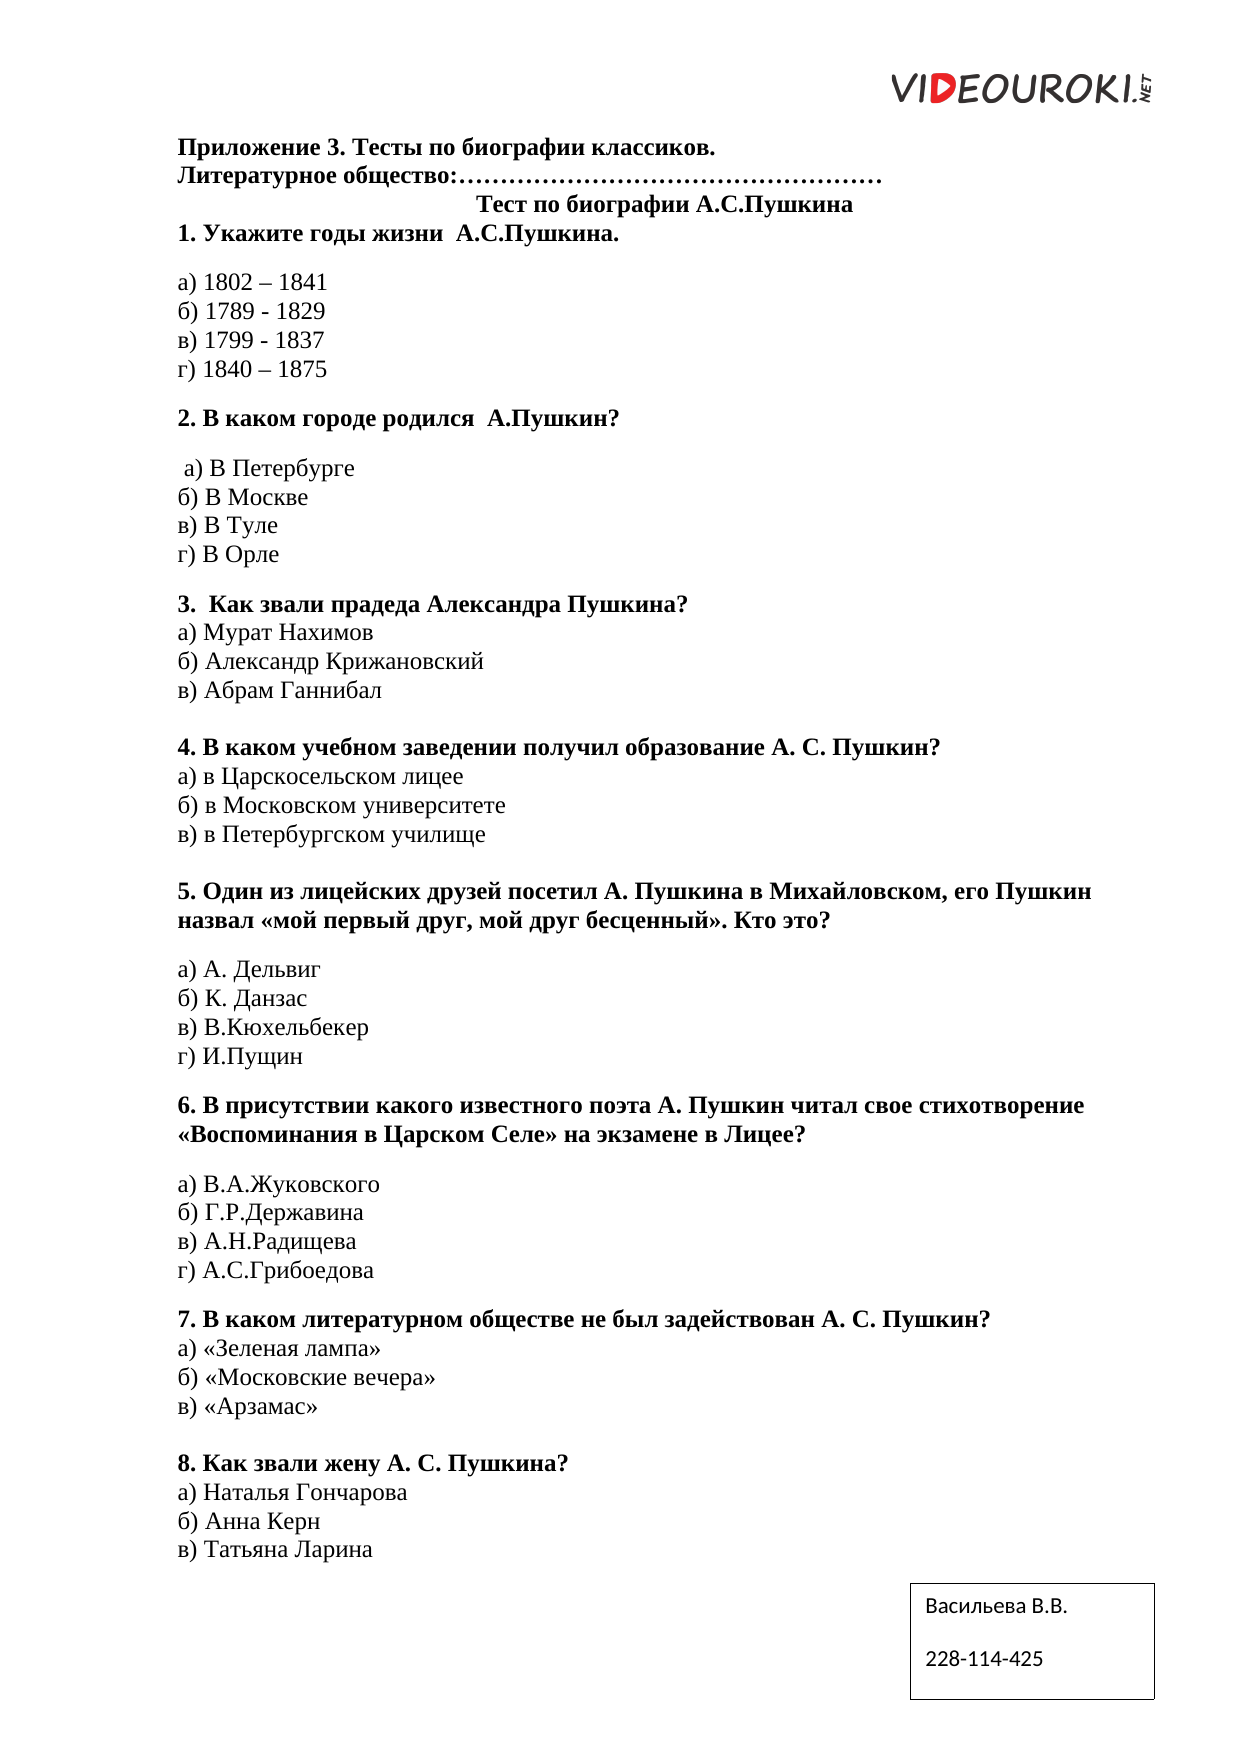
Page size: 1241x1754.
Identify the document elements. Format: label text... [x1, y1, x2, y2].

text а) Наталья Гончарова [177, 1477, 1152, 1506]
text 6. В присутствии какого известного поэта А. Пушкин читал свое стихотворение «Воспоминания в Царском Селе» на экзамене в Лицее? [177, 1090, 1152, 1148]
text б) «Московские вечера» [177, 1362, 1152, 1391]
text а) «Зеленая лампа» [177, 1333, 1152, 1362]
text б) Александр Крижановский [177, 646, 1152, 675]
text в) Татьяна Ларина [177, 1534, 1152, 1563]
text в) Абрам Ганнибал [177, 675, 1152, 704]
text 8. Как звали жену А. С. Пушкина? [177, 1448, 1152, 1477]
picture [891, 73, 1152, 104]
text а) в Царскосельском лицее [177, 761, 1152, 790]
text 5. Один из лицейских друзей посетил А. Пушкина в Михайловском, его Пушкин назвал «мой первый друг, мой друг бесценный». Кто это? [177, 876, 1152, 934]
text а) Мурат Нахимов [177, 617, 1152, 646]
text 2. В каком городе родился А.Пушкин? [177, 403, 1152, 432]
text Тест по биографии А.С.Пушкина [177, 189, 1152, 218]
text Литературное общество:…………………………………………… [177, 160, 1152, 189]
text а) В Петербурге б) В Москве в) В Туле г) В Орле [177, 453, 1152, 568]
text б) Анна Керн [177, 1506, 1152, 1534]
text 3. Как звали прадеда Александра Пушкина? [177, 589, 1152, 617]
text в) «Арзамас» [177, 1391, 1152, 1419]
text 7. В каком литературном обществе не был задействован А. С. Пушкин? [177, 1304, 1152, 1333]
text а) А. Дельвиг б) К. Данзас в) В.Кюхельбекер г) И.Пущин [177, 954, 1152, 1069]
text б) в Московском университете [177, 790, 1152, 819]
text 4. В каком учебном заведении получил образование А. С. Пушкин? [177, 732, 1152, 761]
text а) В.А.Жуковского б) Г.Р.Державина в) А.Н.Радищева г) А.С.Грибоедова [177, 1169, 1152, 1284]
text 1. Укажите годы жизни А.С.Пушкина. [177, 218, 1152, 247]
text Приложение 3. Тесты по биографии классиков. [177, 132, 1152, 160]
text а) 1802 – 1841 б) 1789 - 1829 в) 1799 - 1837 г) 1840 – 1875 [177, 267, 1152, 382]
text в) в Петербургском училище [177, 819, 1152, 847]
